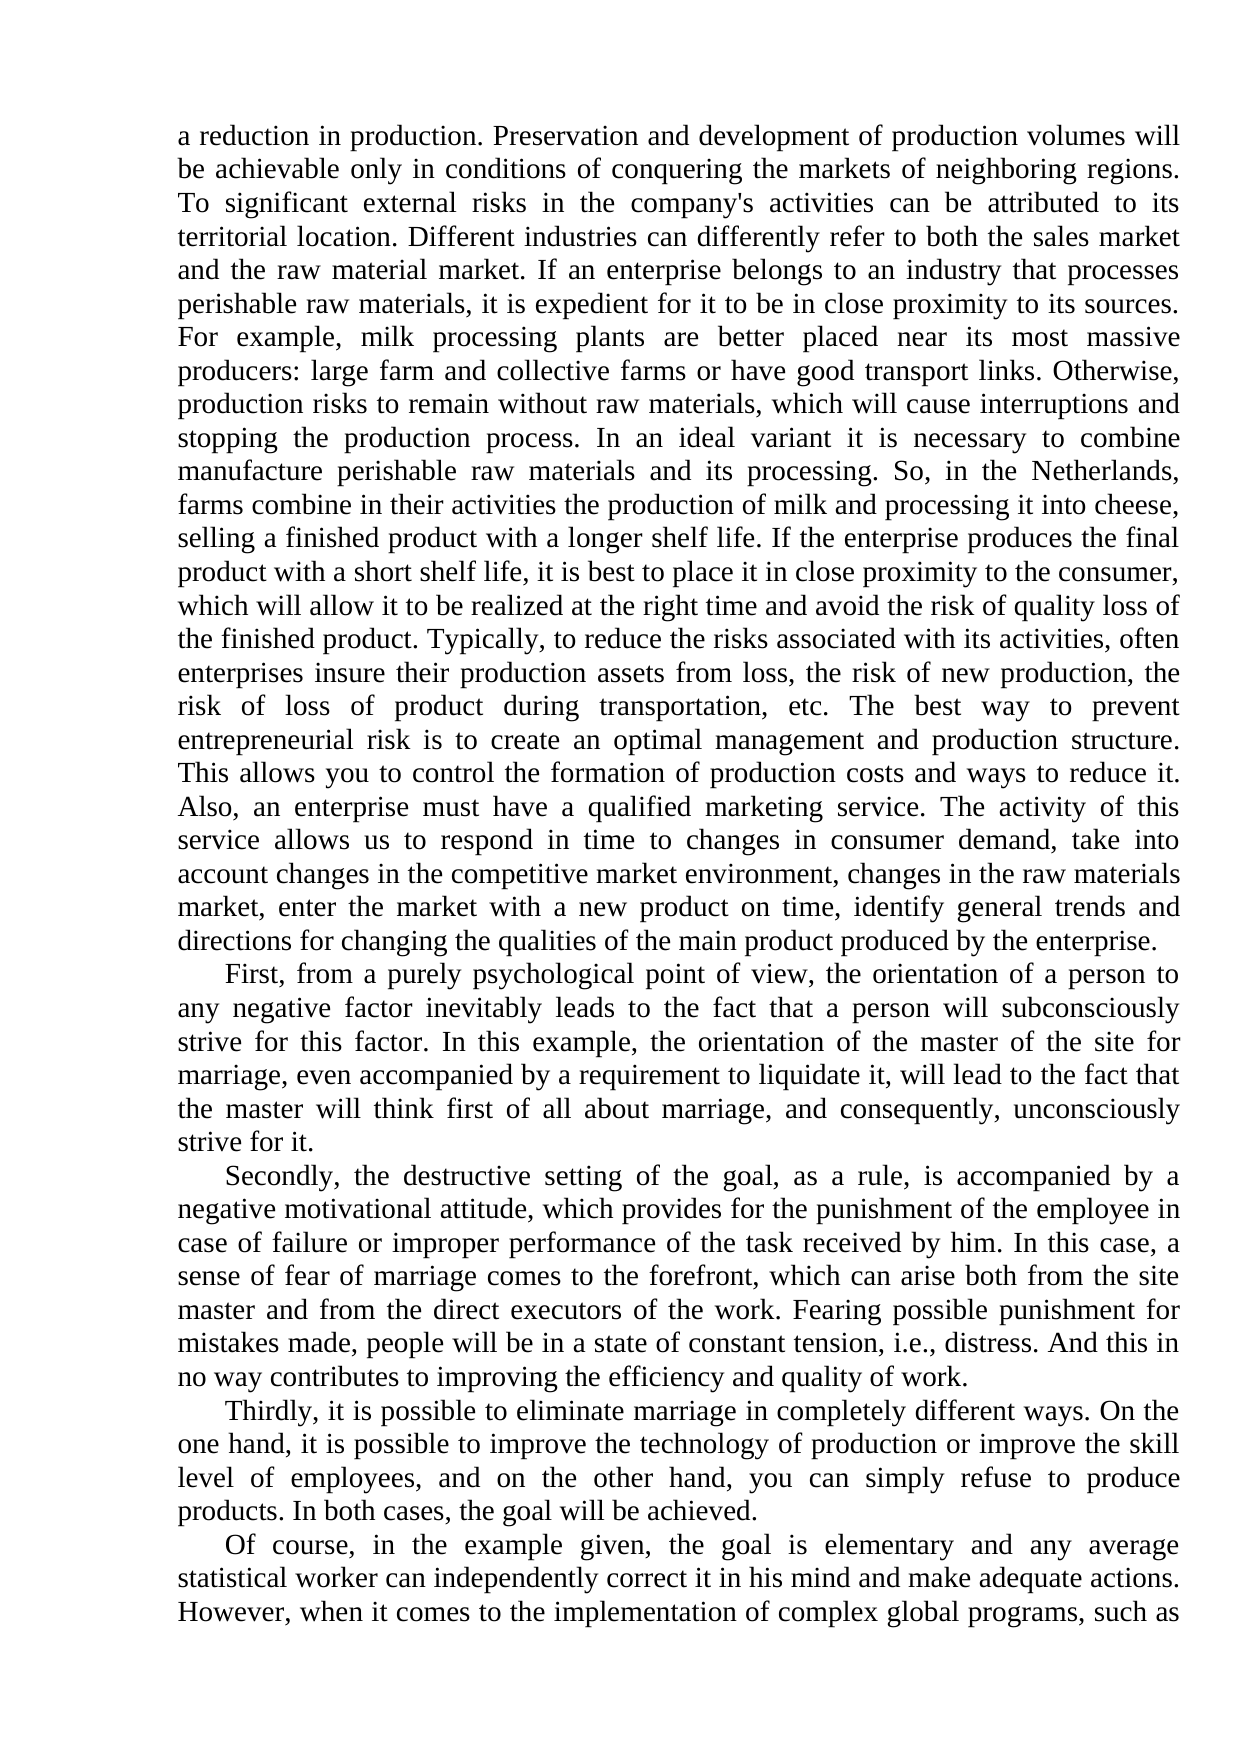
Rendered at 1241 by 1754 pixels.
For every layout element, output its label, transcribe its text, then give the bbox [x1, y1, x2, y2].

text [177, 1527, 1181, 1627]
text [177, 118, 1181, 957]
text Secondly, the destructive setting of the goal, as a rule, is accompanied by a negative motivational attitude, which provides for the punishment of the employee in case of failure or improper performance of the task received by him. In this case, a sense of fear of marriage comes to the forefront, which can arise both from the site master and from the direct executors of the work. Fearing possible punishment for mistakes made, people will be in a state of constant tension, i.e., distress. And this in no way contributes to improving the efficiency and quality of work. [177, 1158, 1181, 1393]
text Thirdly, it is possible to eliminate marriage in completely different ways. On the one hand, it is possible to improve the technology of production or improve the skill level of employees, and on the other hand, you can simply refuse to produce products. In both cases, the goal will be achieved. [177, 1393, 1181, 1527]
text First, from a purely psychological point of view, the orientation of a person to any negative factor inevitably leads to the fact that a person will subconsciously strive for this factor. In this example, the orientation of the master of the site for marriage, even accompanied by a requirement to liquidate it, will lead to the fact that the master will think first of all about marriage, and consequently, unconsciously strive for it. [177, 957, 1181, 1158]
